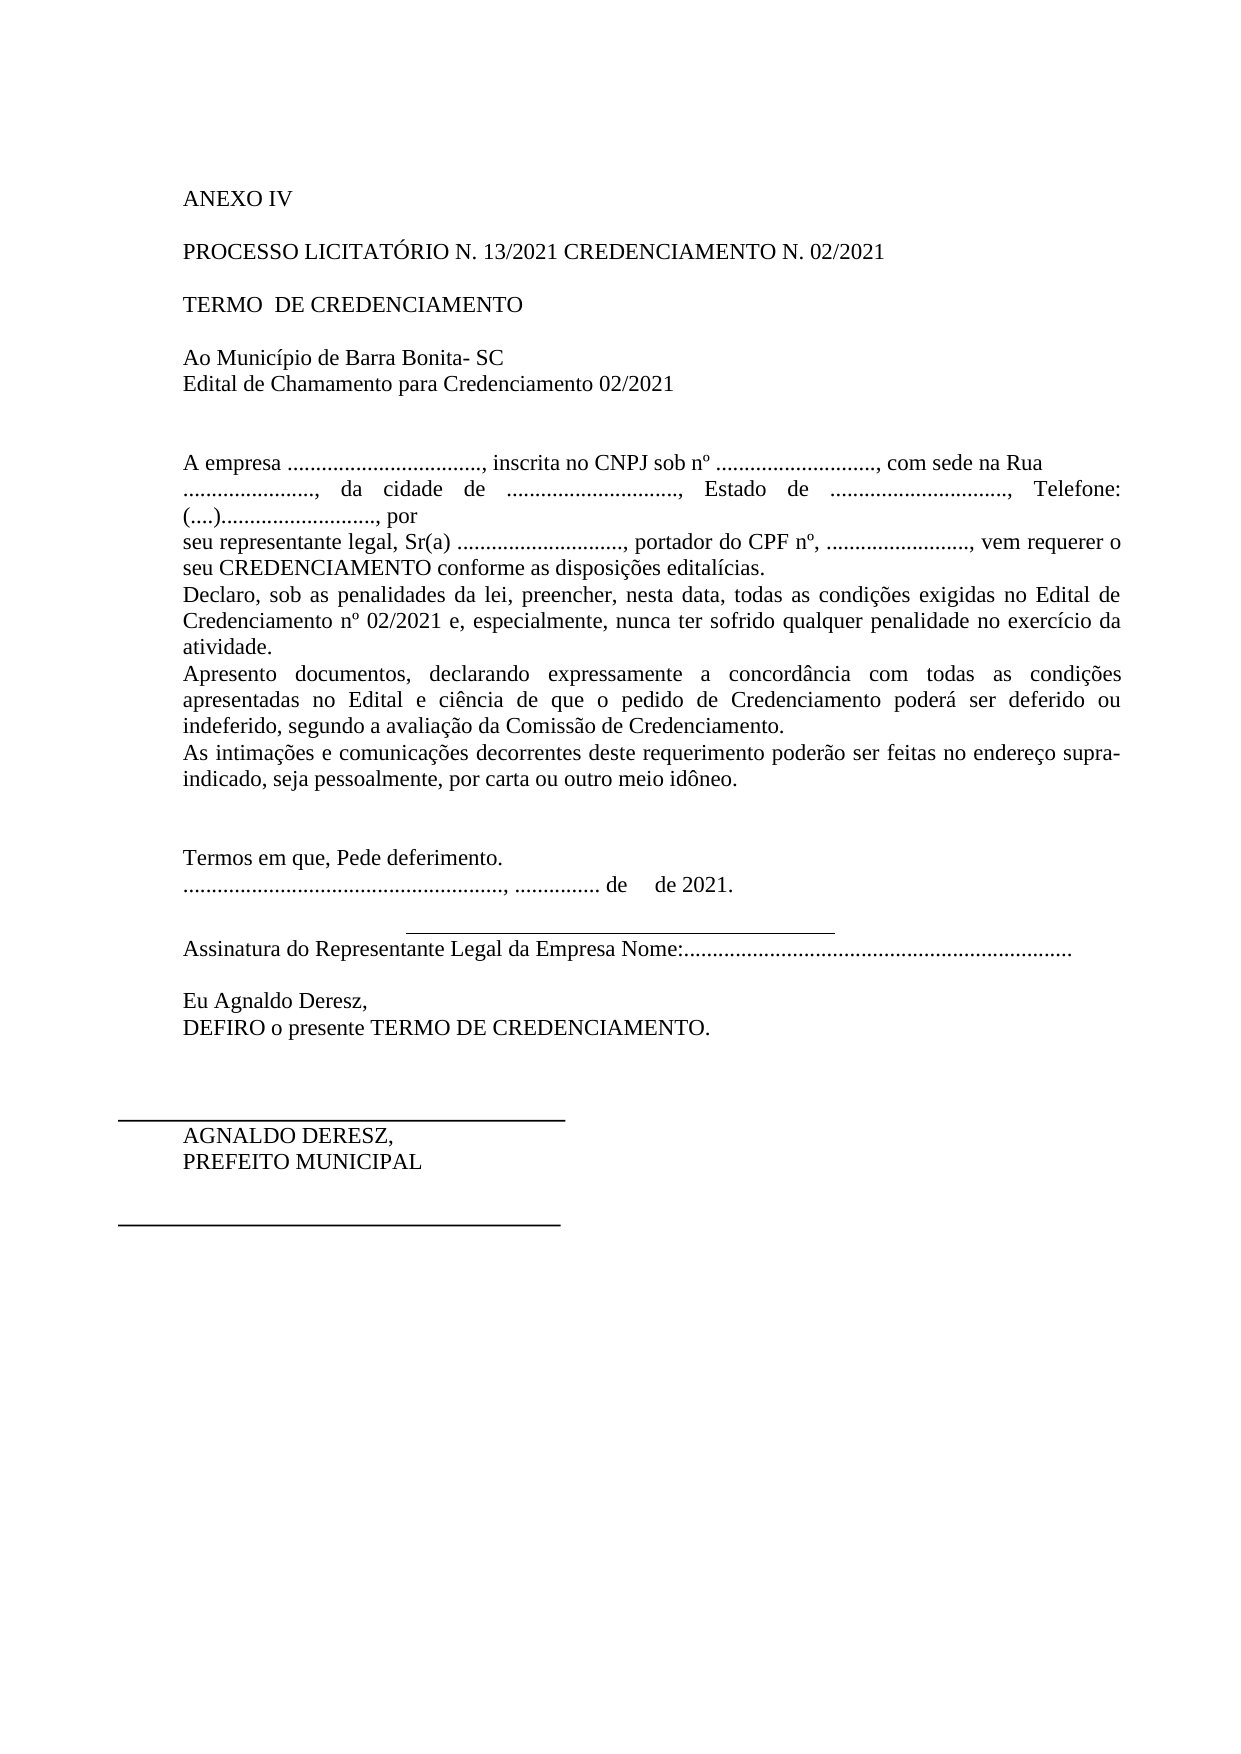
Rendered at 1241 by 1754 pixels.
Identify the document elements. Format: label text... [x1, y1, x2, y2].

text Declaro, sob as penalidades da lei, preencher, nesta data, todas as condições exigidas no Edital de Credenciamento nº 02/2021 e, especialmente, nunca ter sofrido qualquer penalidade no exercício da atividade. [183, 581, 1123, 660]
text AGNALDO DERESZ, [183, 1119, 1123, 1148]
text As intimações e comunicações decorrentes deste requerimento poderão ser feitas no endereço supra- indicado, seja pessoalmente, por carta ou outro meio idôneo. [183, 739, 1123, 792]
text Assinatura do Representante Legal da Empresa Nome:.................................................................... [183, 923, 1123, 961]
text ANEXO IV [183, 185, 1123, 212]
text ........................................................, ............... de de 2021. [183, 871, 1123, 897]
text TERMO DE CREDENCIAMENTO [183, 291, 1123, 317]
text ......................., da cidade de .............................., Estado de ..............................., Telefone: (....)..........................., por [183, 475, 1123, 528]
text PROCESSO LICITATÓRIO N. 13/2021 CREDENCIAMENTO N. 02/2021 [183, 238, 1123, 264]
text PREFEITO MUNICIPAL [183, 1148, 1123, 1174]
text Edital de Chamamento para Credenciamento 02/2021 [183, 370, 1123, 396]
text seu representante legal, Sr(a) ............................., portador do CPF nº, ........................., vem requerer o seu CREDENCIAMENTO conforme as disposições editalícias. [183, 528, 1123, 581]
text Apresento documentos, declarando expressamente a concordância com todas as condições apresentadas no Edital e ciência de que o pedido de Credenciamento poderá ser deferido ou indeferido, segundo a avaliação da Comissão de Credenciamento. [183, 660, 1123, 739]
text Eu Agnaldo Deresz, [183, 987, 1123, 1014]
text A empresa .................................., inscrita no CNPJ sob nº ............................, com sede na Rua [183, 449, 1123, 475]
text Termos em que, Pede deferimento. [183, 844, 1123, 871]
text Ao Município de Barra Bonita- SC [183, 343, 1123, 370]
text DEFIRO o presente TERMO DE CREDENCIAMENTO. [183, 1014, 1123, 1040]
